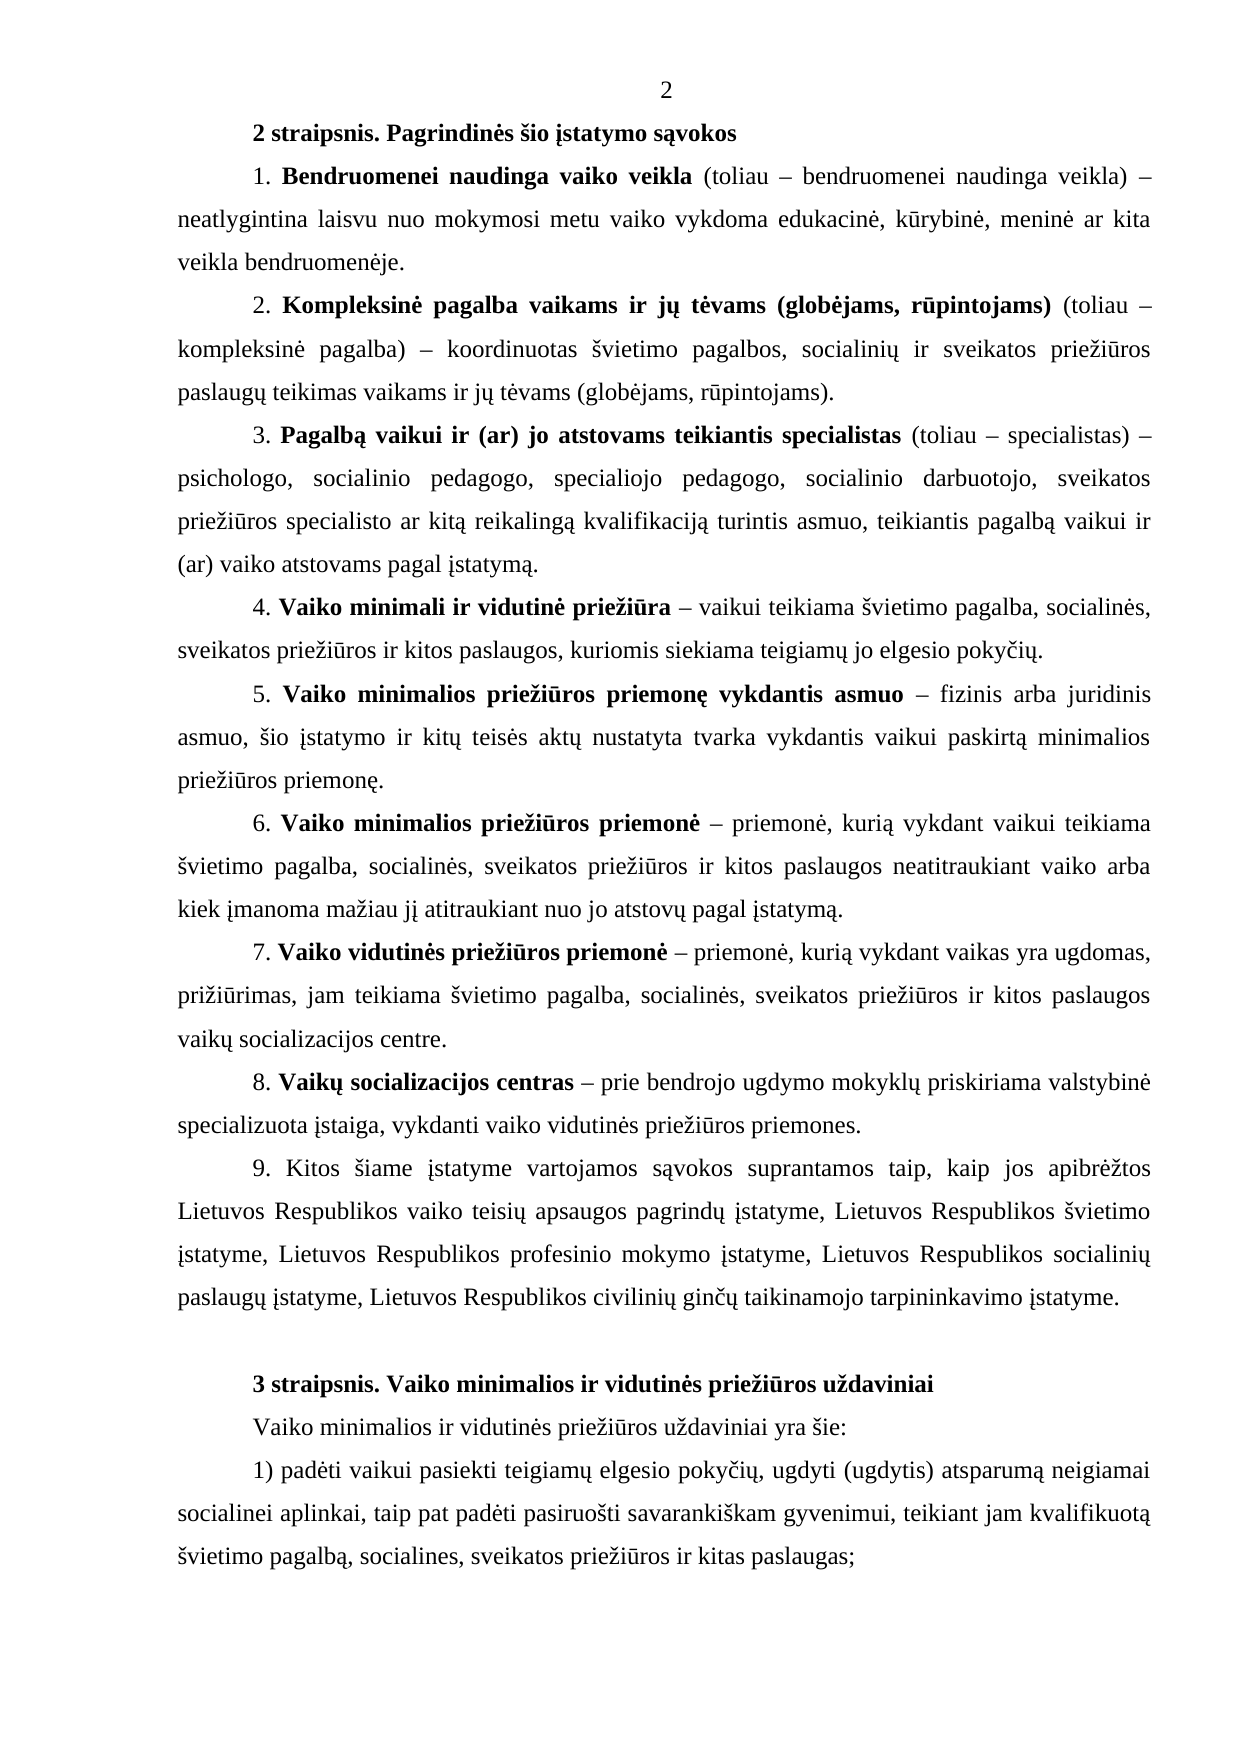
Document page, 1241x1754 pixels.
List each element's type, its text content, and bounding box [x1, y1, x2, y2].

text 1. Bendruomenei naudinga vaiko veikla (toliau – bendruomenei naudinga veikla) –neatlygintina laisvu nuo mokymosi metu vaiko vykdoma edukacinė, kūrybinė, meninė ar kita veikla bendruomenėje. [177, 161, 1152, 276]
text 8. Vaikų socializacijos centras – prie bendrojo ugdymo mokyklų priskiriama valstybinė specializuota įstaiga, vykdanti vaiko vidutinės priežiūros priemones. [177, 1067, 1152, 1139]
text 9. Kitos šiame įstatyme vartojamos sąvokos suprantamos taip, kaip jos apibrėžtos Lietuvos Respublikos vaiko teisių apsaugos pagrindų įstatyme, Lietuvos Respublikos švietimo įstatyme, Lietuvos Respublikos profesinio mokymo įstatyme, Lietuvos Respublikos socialinių paslaugų įstatyme, Lietuvos Respublikos civilinių ginčų taikinamojo tarpininkavimo įstatyme. [177, 1153, 1152, 1311]
text 3 straipsnis. Vaiko minimalios ir vidutinės priežiūros uždaviniai [177, 1369, 1152, 1397]
text 1) padėti vaikui pasiekti teigiamų elgesio pokyčių, ugdyti (ugdytis) atsparumą neigiamai socialinei aplinkai, taip pat padėti pasiruošti savarankiškam gyvenimui, teikiant jam kvalifikuotą švietimo pagalbą, socialines, sveikatos priežiūros ir kitas paslaugas; [177, 1455, 1152, 1570]
text 6. Vaiko minimalios priežiūros priemonė – priemonė, kurią vykdant vaikui teikiama švietimo pagalba, socialinės, sveikatos priežiūros ir kitos paslaugos neatitraukiant vaiko arba kiek įmanoma mažiau jį atitraukiant nuo jo atstovų pagal įstatymą. [177, 808, 1152, 923]
text Vaiko minimalios ir vidutinės priežiūros uždaviniai yra šie: [177, 1412, 1152, 1441]
text 5. Vaiko minimalios priežiūros priemonę vykdantis asmuo – fizinis arba juridinis asmuo, šio įstatymo ir kitų teisės aktų nustatyta tvarka vykdantis vaikui paskirtą minimalios priežiūros priemonę. [177, 679, 1152, 794]
text 3. Pagalbą vaikui ir (ar) jo atstovams teikiantis specialistas (toliau – specialistas) – psichologo, socialinio pedagogo, specialiojo pedagogo, socialinio darbuotojo, sveikatos priežiūros specialisto ar kitą reikalingą kvalifikaciją turintis asmuo, teikiantis pagalbą vaikui ir (ar) vaiko atstovams pagal įstatymą. [177, 420, 1152, 578]
text 4. Vaiko minimali ir vidutinė priežiūra – vaikui teikiama švietimo pagalba, socialinės, sveikatos priežiūros ir kitos paslaugos, kuriomis siekiama teigiamų jo elgesio pokyčių. [177, 592, 1152, 664]
text 7. Vaiko vidutinės priežiūros priemonė – priemonė, kurią vykdant vaikas yra ugdomas, prižiūrimas, jam teikiama švietimo pagalba, socialinės, sveikatos priežiūros ir kitos paslaugos vaikų socializacijos centre. [177, 937, 1152, 1052]
text 2 straipsnis. Pagrindinės šio įstatymo sąvokos [177, 118, 1152, 147]
text 2. Kompleksinė pagalba vaikams ir jų tėvams (globėjams, rūpintojams) (toliau – kompleksinė pagalba) – koordinuotas švietimo pagalbos, socialinių ir sveikatos priežiūros paslaugų teikimas vaikams ir jų tėvams (globėjams, rūpintojams). [177, 291, 1152, 406]
